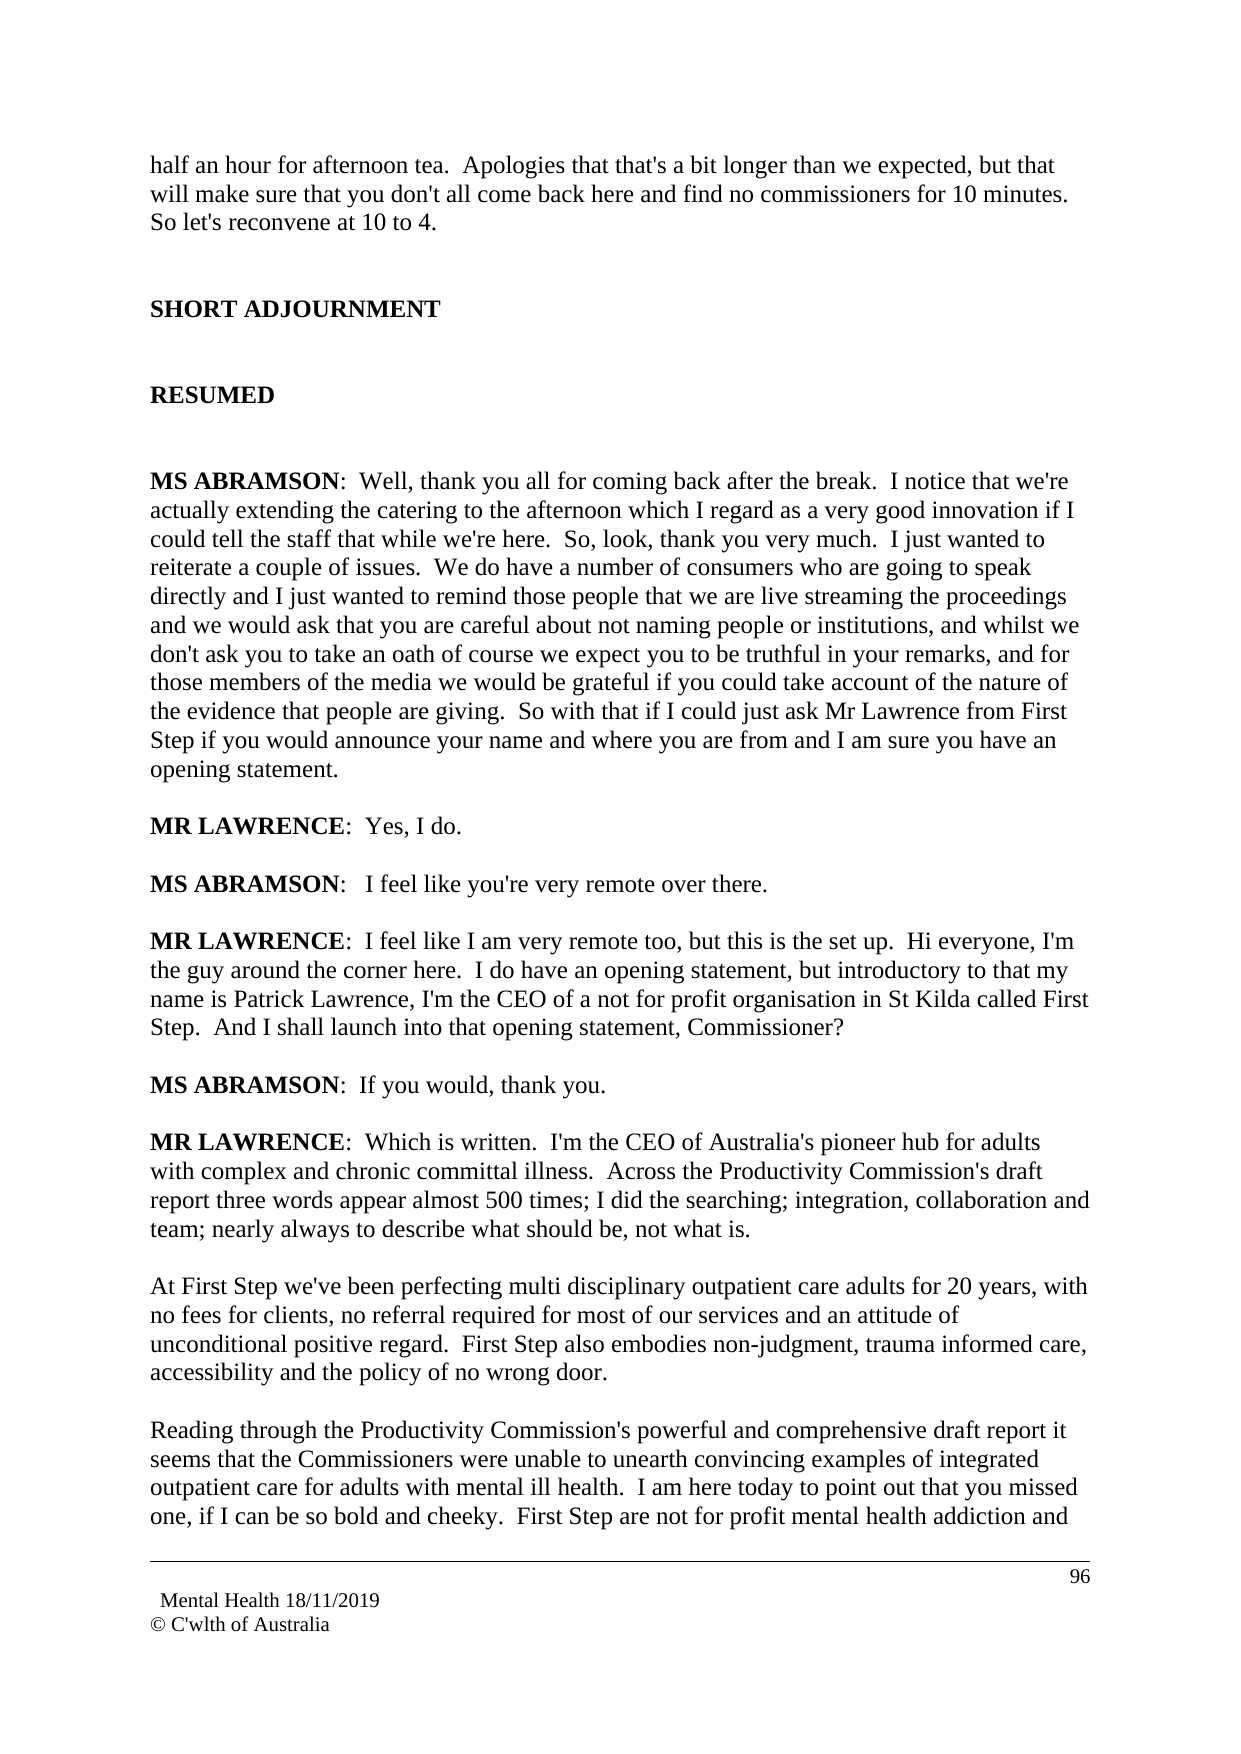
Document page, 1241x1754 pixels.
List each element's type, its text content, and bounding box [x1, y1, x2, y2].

text MS ABRAMSON: Well, thank you all for coming back after the break. I notice that we're actually extending the catering to the afternoon which I regard as a very good innovation if I could tell the staff that while we're here. So, look, thank you very much. I just wanted to reiterate a couple of issues. We do have a number of consumers who are going to speak directly and I just wanted to remind those people that we are live streaming the proceedings and we would ask that you are careful about not naming people or institutions, and whilst we don't ask you to take an oath of course we expect you to be truthful in your remarks, and for those members of the media we would be grateful if you could take account of the nature of the evidence that people are giving. So with that if I could just ask Mr Lawrence from First Step if you would announce your name and where you are from and I am sure you have an opening statement. [150, 466, 1090, 782]
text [150, 150, 1090, 236]
text RESUMED [150, 380, 1090, 409]
text MS ABRAMSON: I feel like you're very remote over there. [150, 869, 1090, 897]
text MS ABRAMSON: If you would, thank you. [150, 1070, 1090, 1099]
text MR LAWRENCE: I feel like I am very remote too, but this is the set up. Hi everyone, I'm the guy around the corner here. I do have an opening statement, but introductory to that my name is Patrick Lawrence, I'm the CEO of a not for profit organisation in St Kilda called First Step. And I shall launch into that opening statement, Commissioner? [150, 926, 1090, 1041]
text SHORT ADJOURNMENT [150, 294, 1090, 322]
text MR LAWRENCE: Which is written. I'm the CEO of Australia's pioneer hub for adults with complex and chronic committal illness. Across the Productivity Commission's draft report three words appear almost 500 times; I did the searching; integration, collaboration and team; nearly always to describe what should be, not what is. [150, 1127, 1090, 1242]
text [150, 1415, 1090, 1530]
text At First Step we've been perfecting multi disciplinary outpatient care adults for 20 years, with no fees for clients, no referral required for most of our services and an attitude of unconditional positive regard. First Step also embodies non-judgment, trauma informed care, accessibility and the policy of no wrong door. [150, 1271, 1090, 1386]
text MR LAWRENCE: Yes, I do. [150, 811, 1090, 840]
